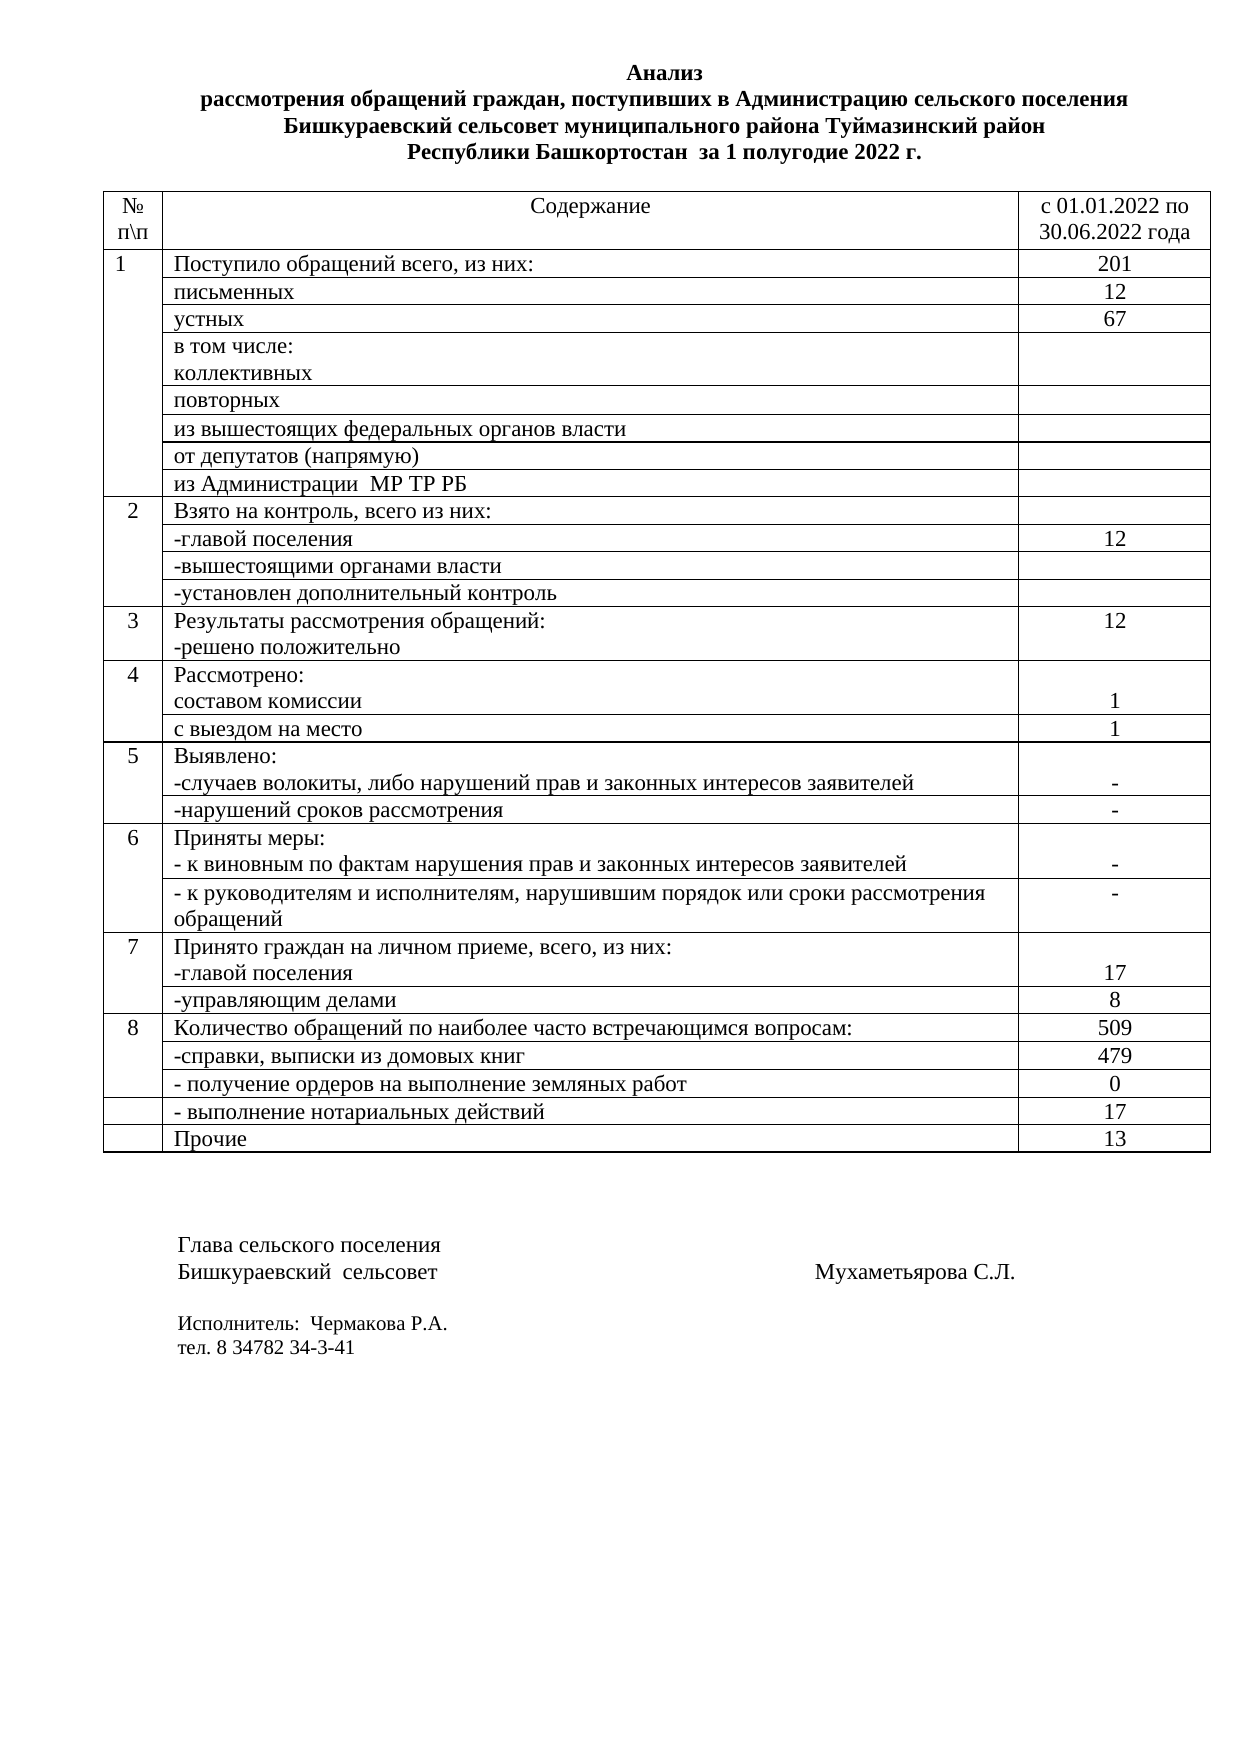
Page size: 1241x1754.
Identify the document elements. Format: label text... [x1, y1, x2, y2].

table_cell -установлен дополнительный контроль [163, 580, 1018, 606]
table_cell 13 [1019, 1125, 1210, 1151]
table_cell 8 [1019, 987, 1210, 1013]
table_cell Поступило обращений всего, из них: [163, 250, 1018, 277]
table_cell - [1019, 743, 1210, 795]
table_header № п\п [104, 192, 162, 249]
table_cell Рассмотрено: составом комиссии [163, 661, 1018, 714]
table_cell 479 [1019, 1042, 1210, 1069]
table_cell Выявлено: -случаев волокиты, либо нарушений прав и законных интересов заявителей [163, 743, 1018, 795]
table_cell 509 [1019, 1014, 1210, 1041]
table_cell 67 [1019, 305, 1210, 332]
text Республики Башкортостан за 1 полугодие 2022 г. [177, 138, 1152, 164]
table_cell 5 [104, 743, 162, 823]
table_header с 01.01.2022 по 30.06.2022 года [1019, 192, 1210, 249]
table_cell - [1019, 796, 1210, 823]
table_cell - [1019, 824, 1210, 878]
table_cell - [1019, 879, 1210, 932]
table_cell - к руководителям и исполнителям, нарушившим порядок или сроки рассмотрения обращений [163, 879, 1018, 932]
table_cell Результаты рассмотрения обращений: -решено положительно [163, 607, 1018, 659]
table_cell 1 [1019, 715, 1210, 741]
table_cell 1 [104, 250, 162, 496]
table_cell 6 [104, 824, 162, 932]
table_cell 0 [1019, 1070, 1210, 1097]
text Анализ [177, 59, 1152, 85]
table_cell [1019, 386, 1210, 414]
table_cell -нарушений сроков рассмотрения [163, 796, 1018, 823]
table_cell из вышестоящих федеральных органов власти [163, 415, 1018, 441]
table_cell 7 [104, 933, 162, 1013]
table_cell [1019, 580, 1210, 606]
table_cell из Администрации МР ТР РБ [163, 470, 1018, 496]
table_cell Принято граждан на личном приеме, всего, из них: -главой поселения [163, 933, 1018, 986]
table_cell повторных [163, 386, 1018, 414]
table_cell 2 [104, 497, 162, 606]
table_cell 17 [1019, 1098, 1210, 1124]
table_cell [104, 1098, 162, 1124]
text Глава сельского поселения [177, 1232, 1152, 1258]
table_cell -вышестоящими органами власти [163, 552, 1018, 578]
table_cell [1019, 415, 1210, 441]
table_cell 4 [104, 661, 162, 741]
text тел. 8 34782 34-3-41 [177, 1335, 1152, 1359]
table_cell [1019, 497, 1210, 524]
table_cell [1019, 470, 1210, 496]
text рассмотрения обращений граждан, поступивших в Администрацию сельского поселения Бишкураевский сельсовет муниципального района Туймазинский район [177, 85, 1152, 138]
table_cell -справки, выписки из домовых книг [163, 1042, 1018, 1069]
table_cell -управляющим делами [163, 987, 1018, 1013]
table_cell 201 [1019, 250, 1210, 277]
table_cell Количество обращений по наиболее часто встречающимся вопросам: [163, 1014, 1018, 1041]
table_cell в том числе: коллективных [163, 333, 1018, 385]
table_cell Взято на контроль, всего из них: [163, 497, 1018, 524]
table_cell 8 [104, 1014, 162, 1097]
table_cell 1 [1019, 661, 1210, 714]
table_header Содержание [163, 192, 1018, 249]
text Бишкураевский сельсовет Мухаметьярова С.Л. [177, 1258, 1152, 1284]
table_cell 12 [1019, 525, 1210, 551]
table_cell -главой поселения [163, 525, 1018, 551]
table_cell 3 [104, 607, 162, 659]
text Исполнитель: Чермакова Р.А. [177, 1311, 1152, 1335]
table_cell с выездом на место [163, 715, 1018, 741]
table_cell - получение ордеров на выполнение земляных работ [163, 1070, 1018, 1097]
table_cell 12 [1019, 607, 1210, 659]
table_cell [1019, 552, 1210, 578]
table_cell письменных [163, 278, 1018, 304]
table_cell - выполнение нотариальных действий [163, 1098, 1018, 1124]
table_cell [1019, 443, 1210, 469]
table_cell Приняты меры: - к виновным по фактам нарушения прав и законных интересов заявителей [163, 824, 1018, 878]
table_cell [104, 1125, 162, 1151]
table_cell от депутатов (напрямую) [163, 443, 1018, 469]
table_cell устных [163, 305, 1018, 332]
table_cell 12 [1019, 278, 1210, 304]
table_cell [1019, 333, 1210, 385]
table_cell 17 [1019, 933, 1210, 986]
table_cell Прочие [163, 1125, 1018, 1151]
